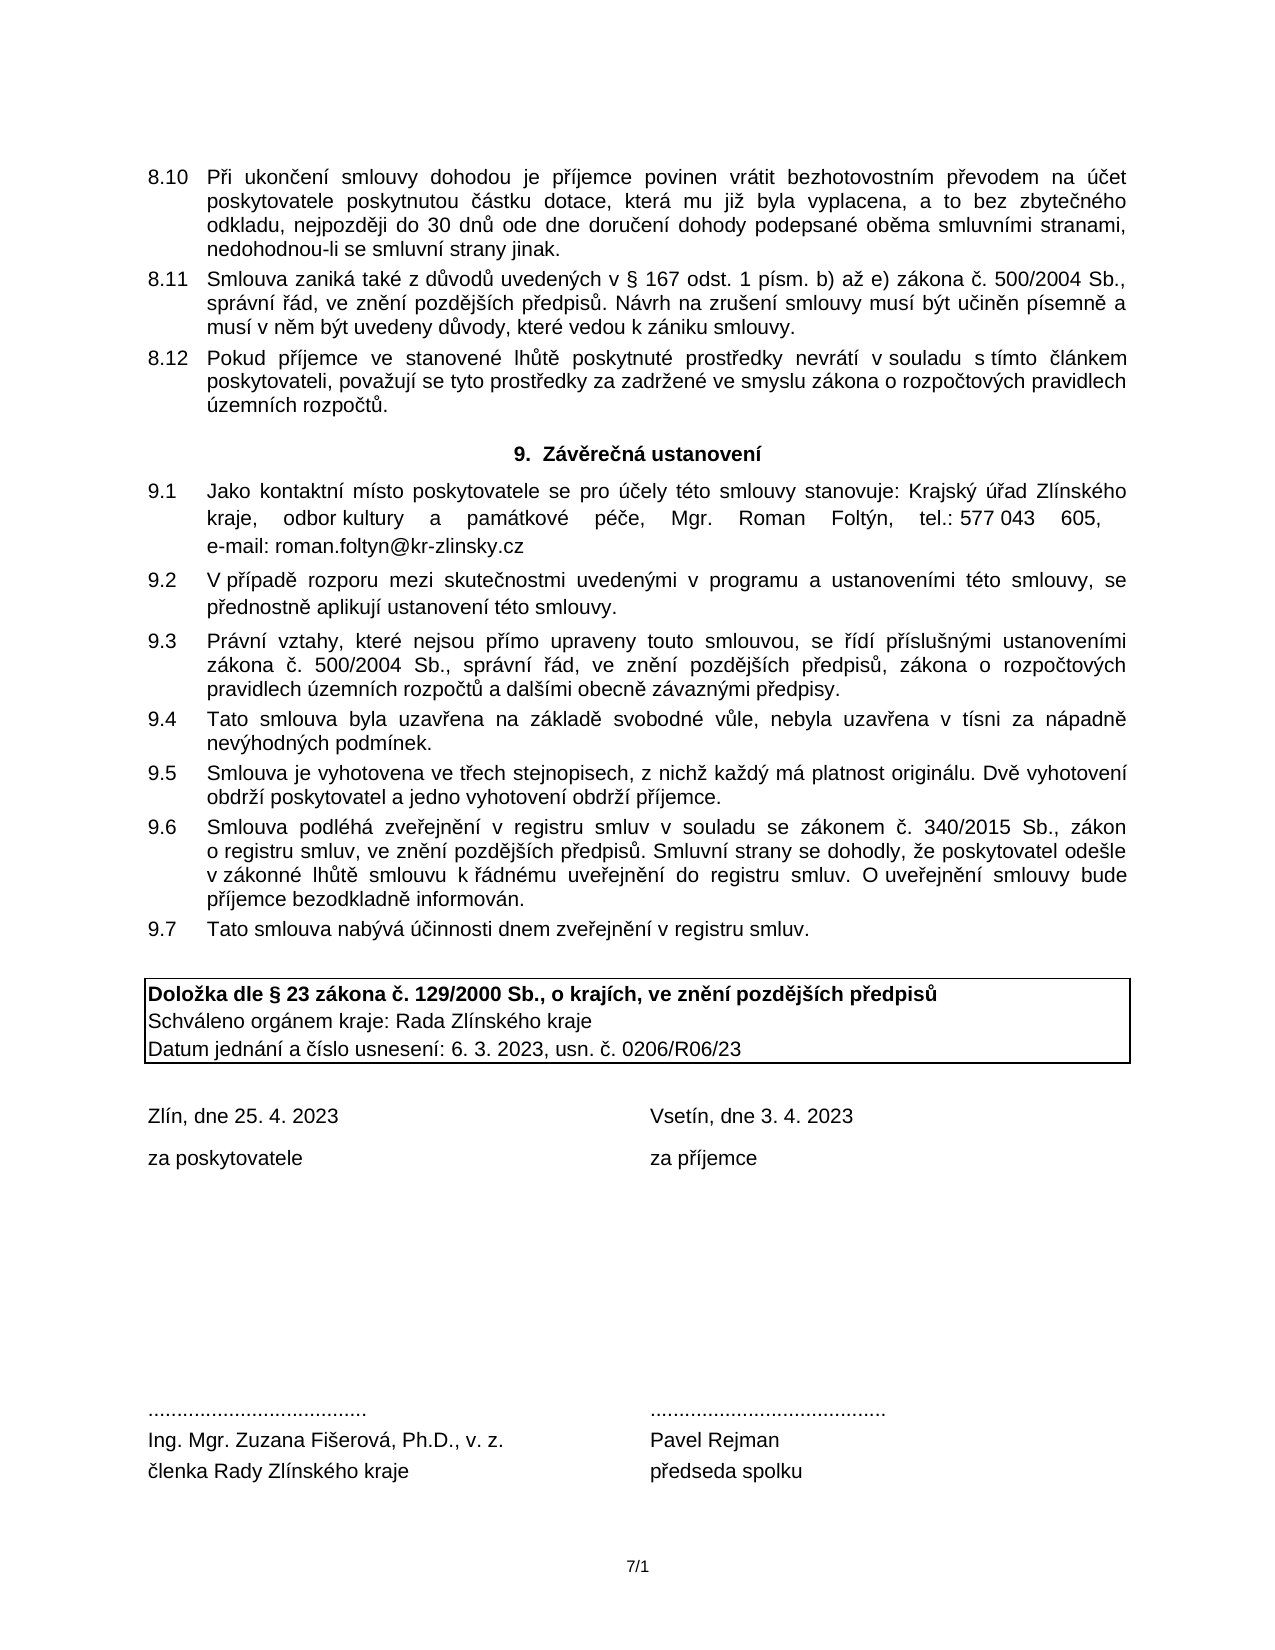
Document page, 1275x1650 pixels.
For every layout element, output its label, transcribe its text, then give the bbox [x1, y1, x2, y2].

text Ing. Mgr. Zuzana Fišerová, Ph.D., v. z. Pavel Rejman [148, 1428, 1127, 1452]
text 8.12 Pokud příjemce ve stanovené lhůtě poskytnuté prostředky nevrátí v souladu s tímto článkem poskytovateli, považují se tyto prostředky za zadržené ve smyslu zákona o rozpočtových pravidlech územních rozpočtů. [148, 345, 1127, 417]
text 8.11 Smlouva zaniká také z důvodů uvedených v § 167 odst. 1 písm. b) až e) zákona č. 500/2004 Sb., správní řád, ve znění pozdějších předpisů. Návrh na zrušení smlouvy musí být učiněn písemně a musí v něm být uvedeny důvody, které vedou k zániku smlouvy. [148, 267, 1127, 339]
text 9.1 Jako kontaktní místo poskytovatele se pro účely této smlouvy stanovuje: Krajský úřad Zlínského kraje, odbor kultury a památkové péče, Mgr. Roman Foltýn, tel.: 577 043 605, e-mail: roman.foltyn@kr-zlinsky.cz [148, 479, 1127, 558]
text 9.5 Smlouva je vyhotovena ve třech stejnopisech, z nichž každý má platnost originálu. Dvě vyhotovení obdrží poskytovatel a jedno vyhotovení obdrží příjemce. [148, 761, 1127, 809]
text 9.6 Smlouva podléhá zveřejnění v registru smluv v souladu se zákonem č. 340/2015 Sb., zákon o registru smluv, ve znění pozdějších předpisů. Smluvní strany se dohodly, že poskytovatel odešle v zákonné lhůtě smlouvu k řádnému uveřejnění do registru smluv. O uveřejnění smlouvy bude příjemce bezodkladně informován. [148, 815, 1127, 911]
text Datum jednání a číslo usnesení: 6. 3. 2023, usn. č. 0206/R06/23 [146, 1033, 1129, 1062]
text 9.2 V případě rozporu mezi skutečnostmi uvedenými v programu a ustanoveními této smlouvy, se přednostně aplikují ustanovení této smlouvy. [148, 567, 1127, 619]
text 9.7 Tato smlouva nabývá účinnosti dnem zveřejnění v registru smluv. [148, 917, 1127, 941]
text za poskytovatele za příjemce [148, 1146, 1127, 1170]
text Doložka dle § 23 zákona č. 129/2000 Sb., o krajích, ve znění pozdějších předpisů [146, 979, 1129, 1005]
text 9.3 Právní vztahy, které nejsou přímo upraveny touto smlouvou, se řídí příslušnými ustanoveními zákona č. 500/2004 Sb., správní řád, ve znění pozdějších předpisů, zákona o rozpočtových pravidlech územních rozpočtů a dalšími obecně závaznými předpisy. [148, 629, 1127, 701]
text ...................................... ......................................... [148, 1396, 1127, 1420]
text členka Rady Zlínského kraje předseda spolku [148, 1459, 1127, 1483]
text 8.10 Při ukončení smlouvy dohodou je příjemce povinen vrátit bezhotovostním převodem na účet poskytovatele poskytnutou částku dotace, která mu již byla vyplacena, a to bez zbytečného odkladu, nejpozději do 30 dnů ode dne doručení dohody podepsané oběma smluvními stranami, nedohodnou-li se smluvní strany jinak. [148, 165, 1127, 261]
text Zlín, dne 25. 4. 2023 Vsetín, dne 3. 4. 2023 [148, 1104, 1127, 1128]
text 9. Závěrečná ustanovení [148, 442, 1127, 466]
text 9.4 Tato smlouva byla uzavřena na základě svobodné vůle, nebyla uzavřena v tísni za nápadně nevýhodných podmínek. [148, 707, 1127, 755]
text Schváleno orgánem kraje: Rada Zlínského kraje [146, 1005, 1129, 1033]
